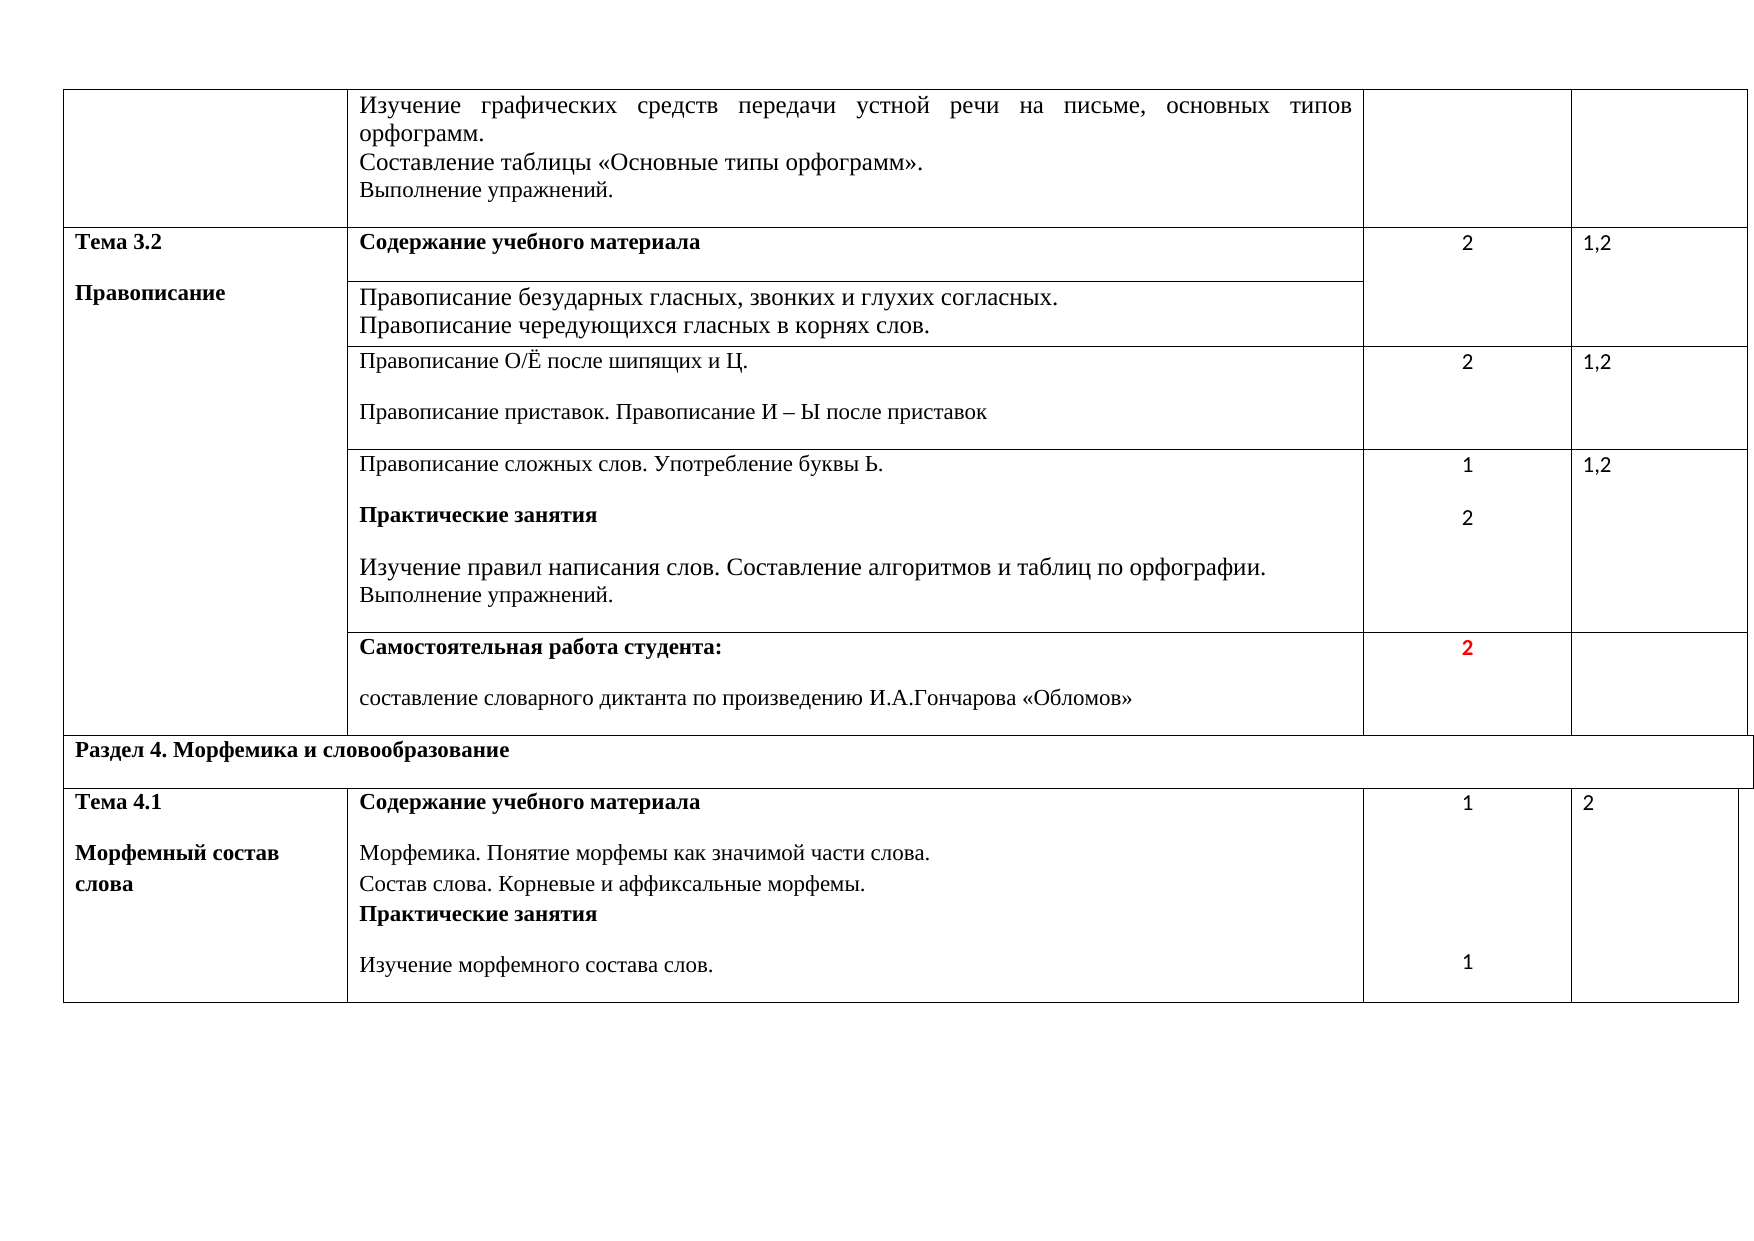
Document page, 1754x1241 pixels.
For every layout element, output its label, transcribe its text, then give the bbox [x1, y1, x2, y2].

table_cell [348, 789, 1363, 1002]
table_cell Содержание учебного материала [348, 228, 1363, 281]
table_cell 2 [1572, 789, 1738, 1002]
table_cell 1 1 [1364, 789, 1571, 1002]
table_cell [1572, 633, 1747, 735]
table_cell Правописание сложных слов. Употребление буквы Ь. Практические занятия Изучение правил написания слов. Составление алгоритмов и таблиц по орфографии. Выполнение упражнений. [348, 450, 1363, 632]
table_cell Тема 3.2 Правописание [64, 228, 347, 735]
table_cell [64, 789, 347, 1002]
table_cell 1 2 [1364, 450, 1571, 632]
table_cell Самостоятельная работа студента: составление словарного диктанта по произведению И.А.Гончарова «Обломов» [348, 633, 1363, 735]
table_cell 1,2 [1572, 347, 1747, 449]
table_cell 2 [1364, 347, 1571, 449]
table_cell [348, 90, 1363, 227]
table_cell 2 [1364, 633, 1571, 735]
table_cell 2 [1364, 228, 1571, 346]
table_cell Правописание безударных гласных, звонких и глухих согласных. Правописание чередующихся гласных в корнях слов. [348, 282, 1363, 346]
table_cell Раздел 4. Морфемика и словообразование [64, 736, 1753, 787]
table_cell Правописание О/Ё после шипящих и Ц. Правописание приставок. Правописание И – Ы после приставок [348, 347, 1363, 449]
table_cell 1,2 [1572, 450, 1747, 632]
table_cell 1,2 [1572, 228, 1747, 346]
